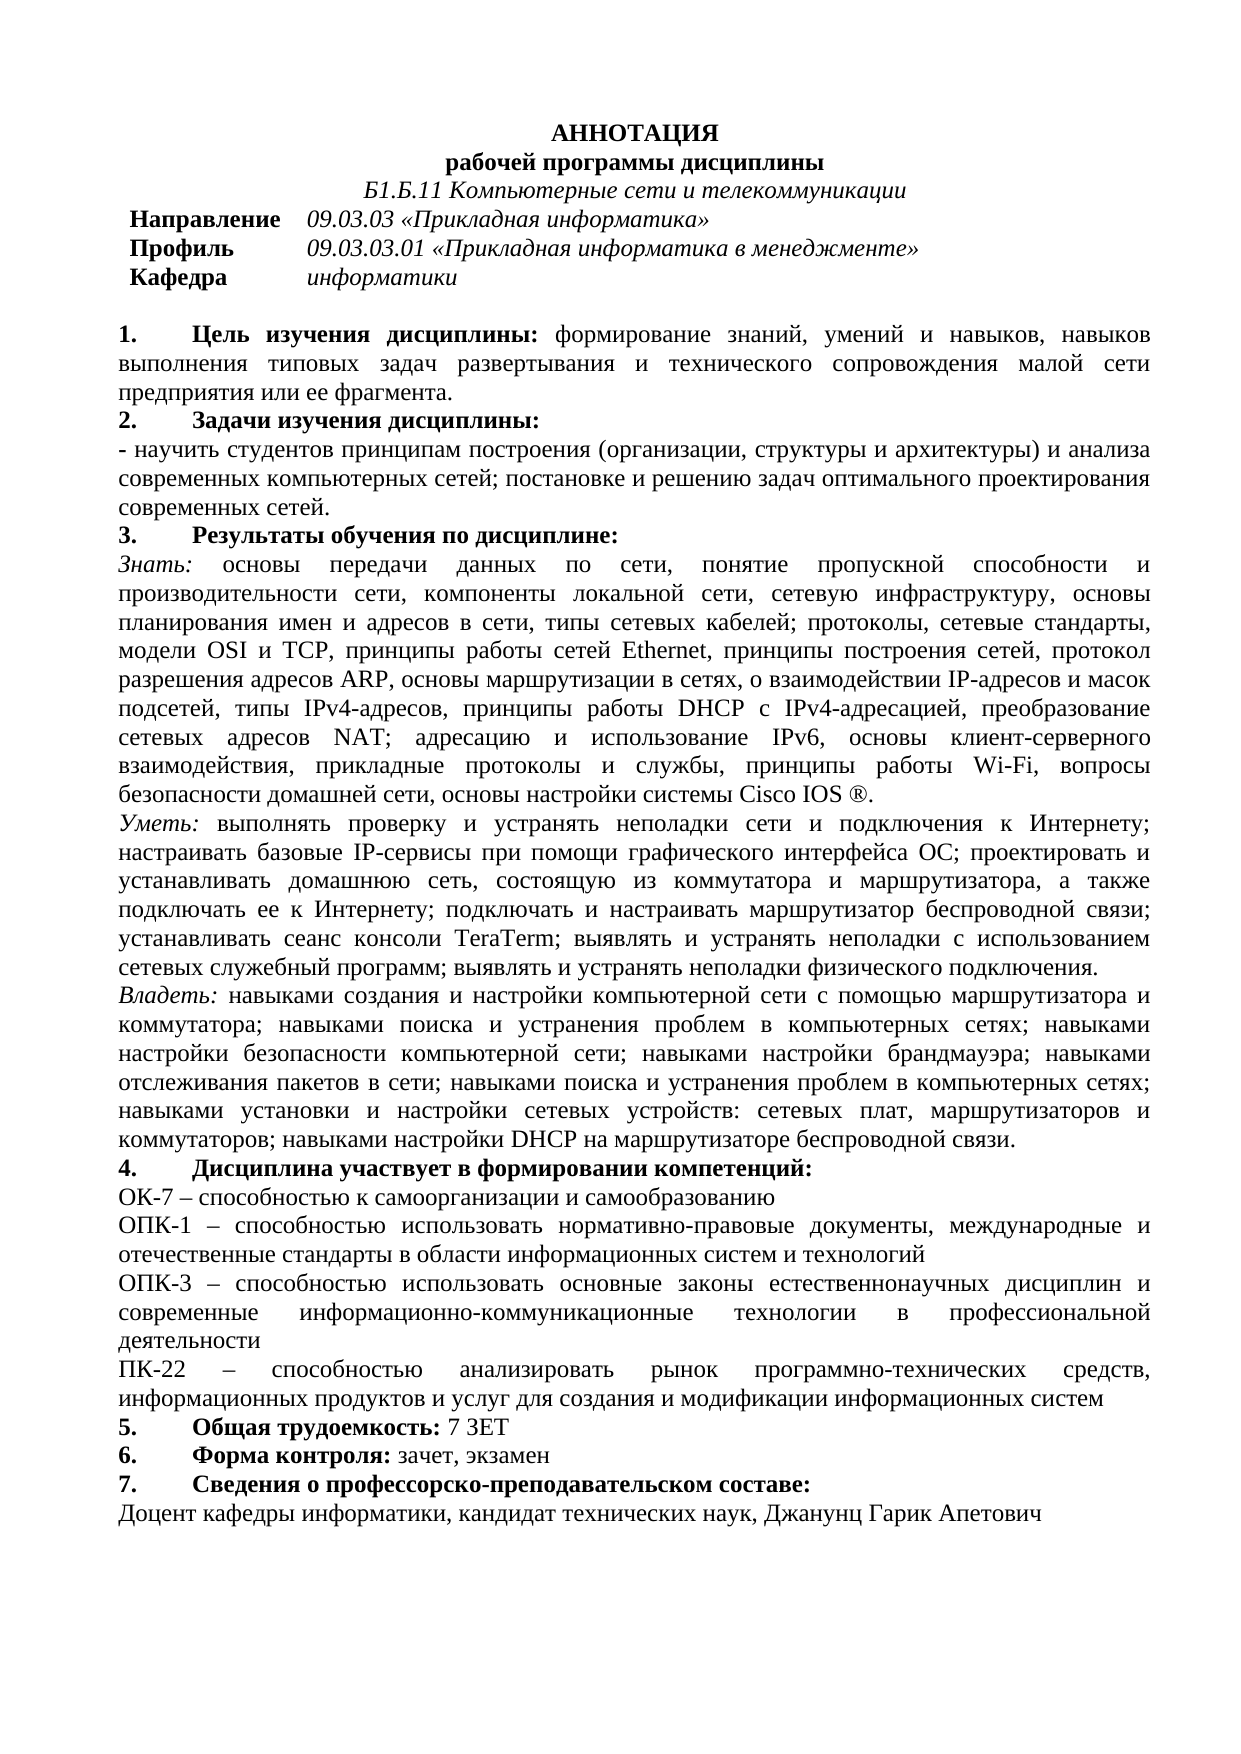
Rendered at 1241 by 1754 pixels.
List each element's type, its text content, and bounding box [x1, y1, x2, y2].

list Доцент кафедры информатики, кандидат технических наук, Джанунц Гарик Апетович [118, 1498, 1152, 1527]
text ОПК-3 – способностью использовать основные законы естественнонаучных дисциплин и современные информационно-коммуникационные технологии в профессиональной деятельности [118, 1268, 1152, 1354]
list Форма контроля: зачет, экзамен [118, 1441, 1152, 1469]
list Задачи изучения дисциплины: [118, 406, 1152, 434]
text рабочей программы дисциплины [118, 147, 1152, 176]
list Общая трудоемкость: 7 ЗЕТ [118, 1412, 1152, 1441]
text Б1.Б.11 Компьютерные сети и телекоммуникации [118, 176, 1152, 204]
text АННОТАЦИЯ [118, 118, 1152, 147]
table_header Направление [118, 204, 295, 233]
text ОК-7 – способностью к самоорганизации и самообразованию [118, 1182, 1152, 1211]
table_cell 09.03.03.01 «Прикладная информатика в менеджменте» [295, 233, 1104, 262]
list Дисциплина участвует в формировании компетенций: [118, 1153, 1152, 1182]
list - научить студентов принципам построения (организации, структуры и архитектуры) и анализа современных компьютерных сетей; постановке и решению задач оптимального проектирования современных сетей. [118, 434, 1152, 521]
table_cell информатики [295, 262, 1104, 291]
list Владеть: навыками создания и настройки компьютерной сети с помощью маршрутизатора и коммутатора; навыками поиска и устранения проблем в компьютерных сетях; навыками настройки безопасности компьютерной сети; навыками настройки брандмауэра; навыками отслеживания пакетов в сети; навыками поиска и устранения проблем в компьютерных сетях; навыками установки и настройки сетевых устройств: сетевых плат, маршрутизаторов и коммутаторов; навыками настройки DHCP на маршрутизаторе беспроводной связи. [118, 981, 1152, 1153]
list Результаты обучения по дисциплине: [118, 521, 1152, 549]
list Знать: основы передачи данных по сети, понятие пропускной способности и производительности сети, компоненты локальной сети, сетевую инфраструктуру, основы планирования имен и адресов в сети, типы сетевых кабелей; протоколы, сетевые стандарты, модели OSI и TCP, принципы работы сетей Ethernet, принципы построения сетей, протокол разрешения адресов ARP, основы маршрутизации в сетях, о взаимодействии IP-адресов и масок подсетей, типы IPv4-адресов, принципы работы DHCP с IPv4-адресацией, преобразование сетевых адресов NAT; адресацию и использование IPv6, основы клиент-серверного взаимодействия, прикладные протоколы и службы, принципы работы Wi-Fi, вопросы безопасности домашней сети, основы настройки системы Cisco IOS ®. [118, 549, 1152, 808]
text ОПК-1 – способностью использовать нормативно-правовые документы, международные и отечественные стандарты в области информационных систем и технологий [118, 1211, 1152, 1268]
table_cell Кафедра [118, 262, 295, 291]
text Уметь: выполнять проверку и устранять неполадки сети и подключения к Интернету; настраивать базовые IP-сервисы при помощи графического интерфейса ОС; проектировать и устанавливать домашнюю сеть, состоящую из коммутатора и маршрутизатора, а также подключать ее к Интернету; подключать и настраивать маршрутизатор беспроводной связи; устанавливать сеанс консоли TeraTerm; выявлять и устранять неполадки с использованием сетевых служебный программ; выявлять и устранять неполадки физического подключения. [118, 808, 1152, 981]
text ПК-22 – способностью анализировать рынок программно-технических средств, информационных продуктов и услуг для создания и модификации информационных систем [118, 1354, 1152, 1412]
table_cell Профиль [118, 233, 295, 262]
list Цель изучения дисциплины: формирование знаний, умений и навыков, навыков выполнения типовых задач развертывания и технического сопровождения малой сети предприятия или ее фрагмента. [118, 319, 1152, 406]
table_header 09.03.03 «Прикладная информатика» [295, 204, 1104, 233]
list Сведения о профессорско-преподавательском составе: [118, 1469, 1152, 1498]
